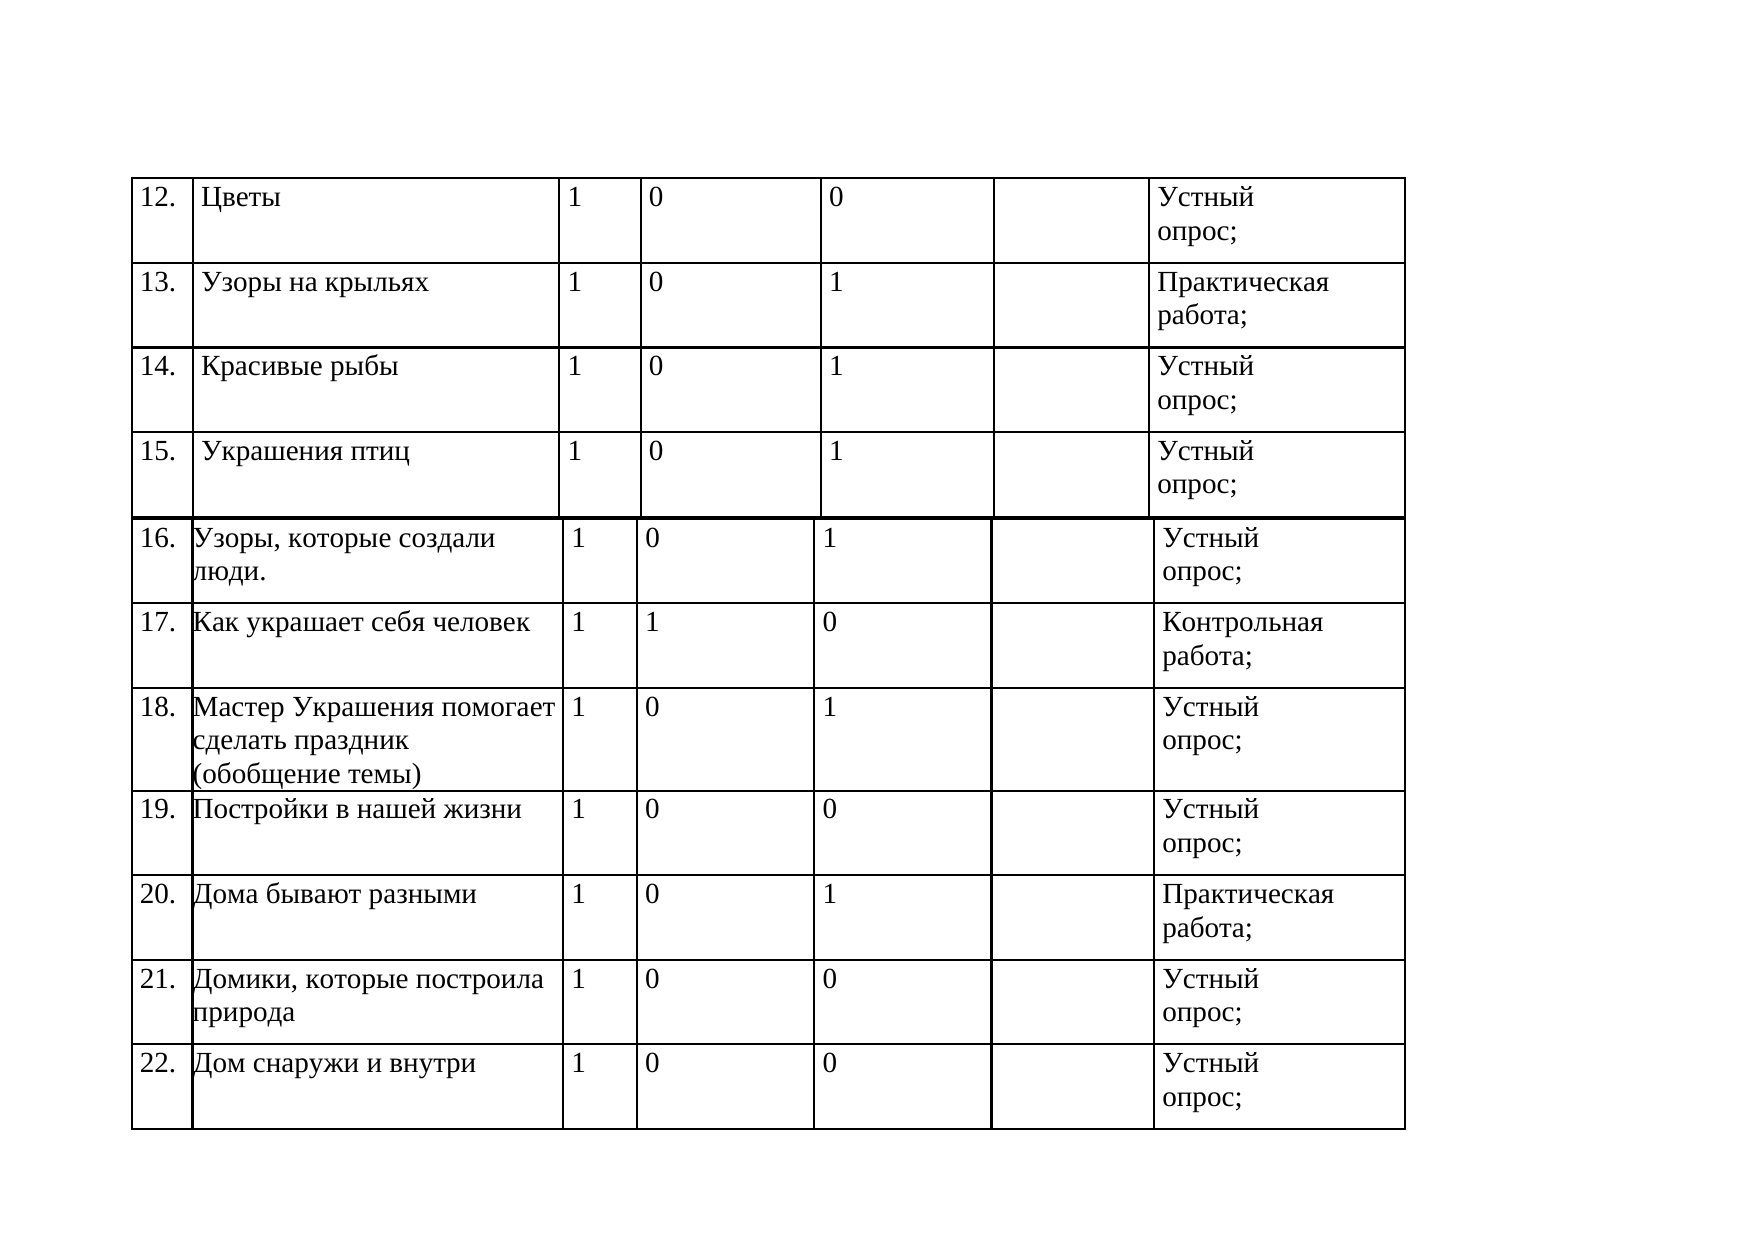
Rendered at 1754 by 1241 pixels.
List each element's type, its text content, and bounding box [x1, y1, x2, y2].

table_cell 0 [822, 179, 993, 262]
table_cell 18. [133, 689, 191, 789]
table_header 16. [133, 520, 191, 602]
table_header Устный опрос; [1155, 520, 1404, 602]
table_cell 1 [560, 433, 640, 516]
table_cell Устный опрос; [1155, 961, 1404, 1043]
table_cell 0 [815, 1045, 990, 1128]
table_cell 0 [638, 792, 813, 874]
table_cell [993, 1045, 1153, 1128]
table_cell 1 [564, 876, 636, 959]
table_cell Домики, которые построила природа [194, 961, 562, 1043]
table_cell 0 [638, 961, 813, 1043]
table_cell 0 [642, 264, 820, 346]
table_cell Устный опрос; [1150, 179, 1404, 262]
table_header 1 [815, 520, 990, 602]
table_cell 0 [638, 689, 813, 789]
table_header Узоры, которые создали люди. [194, 520, 562, 602]
table_cell [995, 264, 1148, 346]
table_cell Дом снаружи и внутри [194, 1045, 562, 1128]
table_cell 0 [638, 876, 813, 959]
table_cell 1 [560, 179, 640, 262]
table_cell 17. [133, 604, 191, 687]
table_cell 1 [560, 349, 640, 431]
table_cell [993, 961, 1153, 1043]
table_cell 19. [133, 792, 191, 874]
table_cell 0 [642, 179, 820, 262]
table_cell Цветы [194, 179, 558, 262]
table_cell Устный опрос; [1150, 349, 1404, 431]
table_cell Устный опрос; [1150, 433, 1404, 516]
table_cell 1 [564, 689, 636, 789]
table_cell Практическая работа; [1150, 264, 1404, 346]
table_cell 1 [822, 349, 993, 431]
table_cell 1 [638, 604, 813, 687]
table_cell 1 [815, 689, 990, 789]
table_cell Украшения птиц [194, 433, 558, 516]
table_cell Устный опрос; [1155, 1045, 1404, 1128]
table_cell 1 [822, 433, 993, 516]
table_cell Узоры на крыльях [194, 264, 558, 346]
table_cell Дома бывают разными [194, 876, 562, 959]
table_cell [993, 689, 1153, 789]
table_cell 13. [133, 264, 192, 346]
table_cell 21. [133, 961, 191, 1043]
table_cell [993, 876, 1153, 959]
table_cell 1 [564, 792, 636, 874]
table_cell Постройки в нашей жизни [194, 792, 562, 874]
table_cell 1 [560, 264, 640, 346]
table_cell 1 [564, 604, 636, 687]
table_cell 1 [564, 961, 636, 1043]
table_cell 22. [133, 1045, 191, 1128]
table_cell 0 [815, 961, 990, 1043]
table_cell [995, 349, 1148, 431]
table_cell Устный опрос; [1155, 792, 1404, 874]
table_cell 0 [642, 349, 820, 431]
table_cell 0 [815, 604, 990, 687]
table_header 1 [564, 520, 636, 602]
table_header 0 [638, 520, 813, 602]
table_cell 0 [638, 1045, 813, 1128]
table_cell 15. [133, 433, 192, 516]
table_cell Как украшает себя человек [194, 604, 562, 687]
table_cell [993, 604, 1153, 687]
table_cell 0 [815, 792, 990, 874]
table_cell [995, 433, 1148, 516]
table_cell Красивые рыбы [194, 349, 558, 431]
table_cell 20. [133, 876, 191, 959]
table_cell 12. [133, 179, 192, 262]
table_cell Устный опрос; [1155, 689, 1404, 789]
table_cell Практическая работа; [1155, 876, 1404, 959]
table_cell [995, 179, 1148, 262]
table_cell Мастер Украшения помогает сделать праздник (обобщение темы) [194, 689, 562, 789]
table_cell 1 [815, 876, 990, 959]
table_cell 0 [642, 433, 820, 516]
table_cell 1 [822, 264, 993, 346]
table_cell 1 [564, 1045, 636, 1128]
table_cell Контрольная работа; [1155, 604, 1404, 687]
table_cell [993, 792, 1153, 874]
table_cell 14. [133, 349, 192, 431]
table_header [993, 520, 1153, 602]
